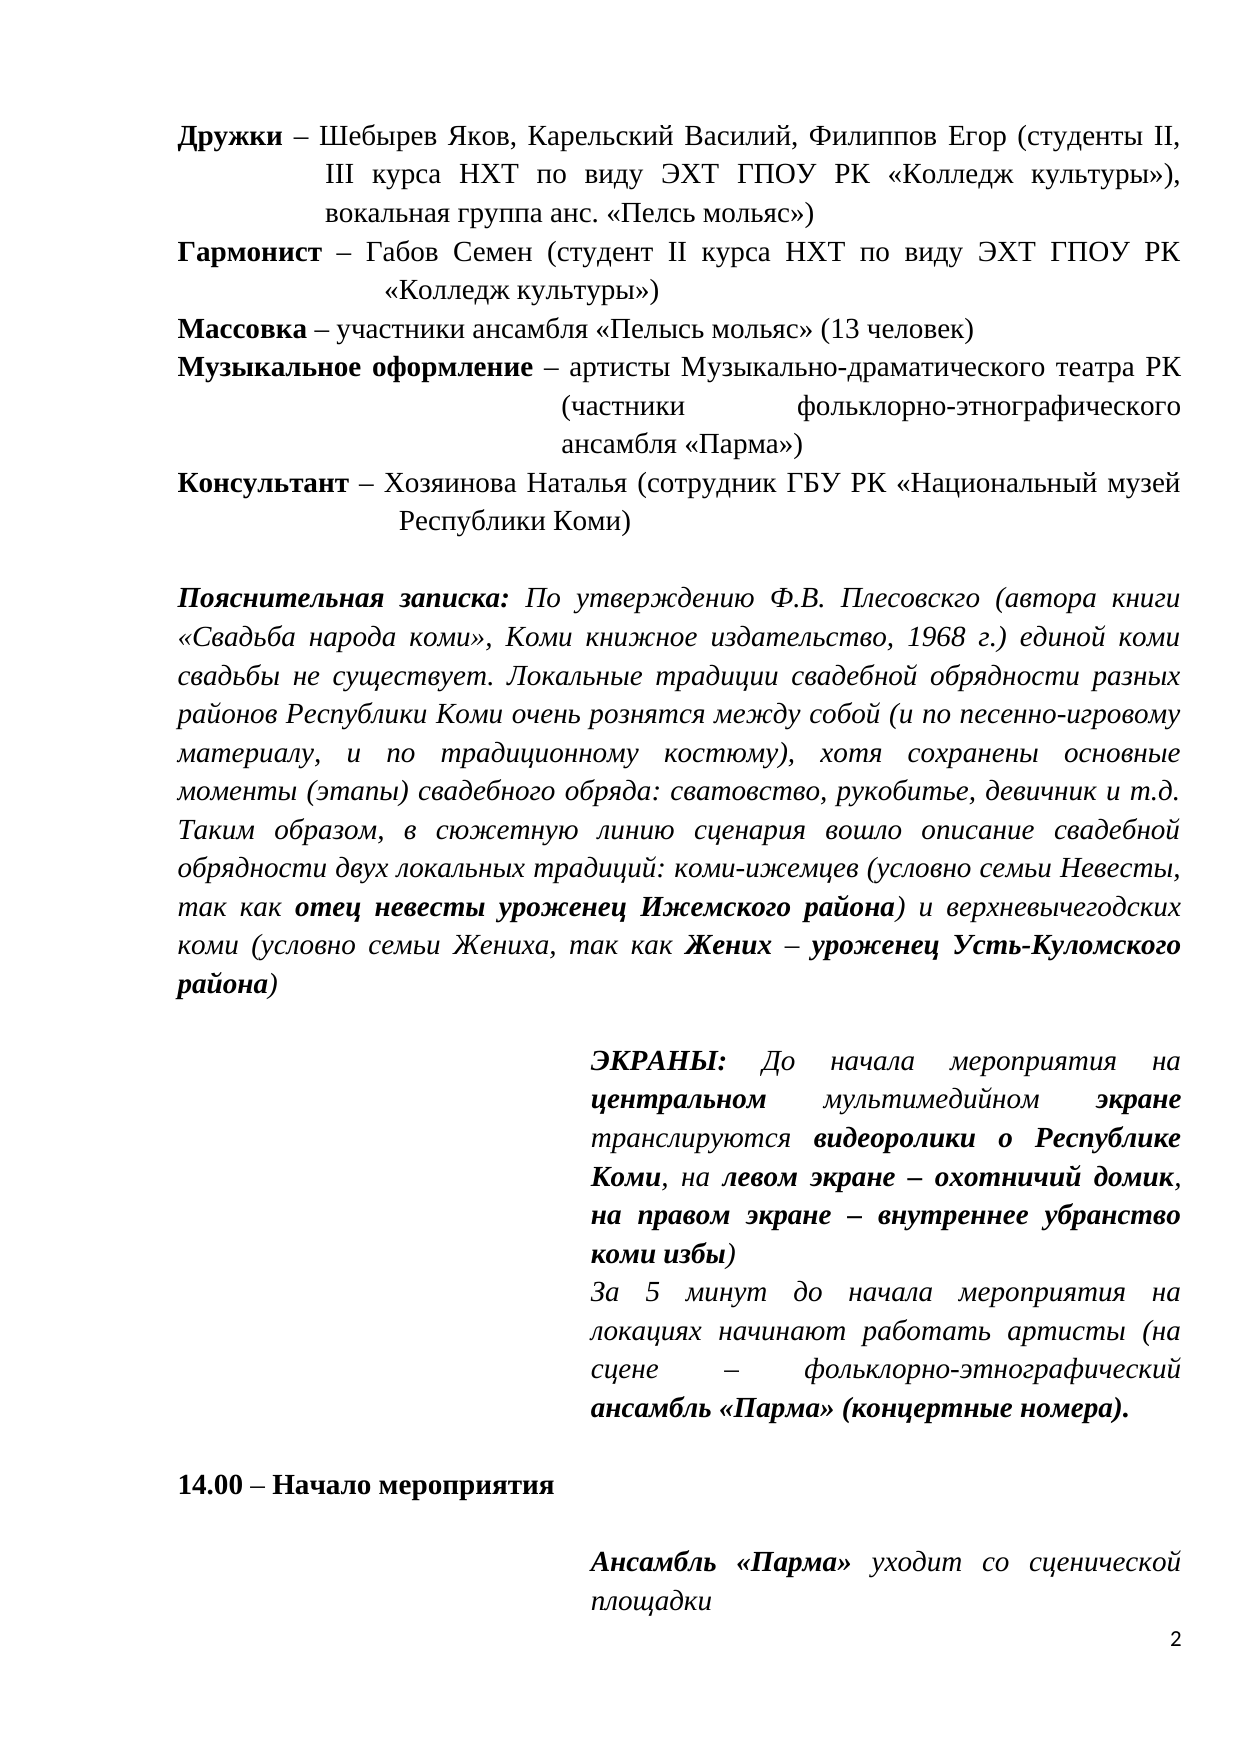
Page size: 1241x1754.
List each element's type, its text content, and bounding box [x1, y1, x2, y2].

text Дружки – Шебырев Яков, Карельский Василий, Филиппов Егор (студенты II, III курса НХТ по виду ЭХТ ГПОУ РК «Колледж культуры»), вокальная группа анс. «Пелсь мольяс») [177, 118, 1181, 229]
text Музыкальное оформление – артисты Музыкально-драматического театра РК (частники фольклорно-этнографического ансамбля «Парма») [177, 349, 1181, 460]
text Пояснительная записка: По утверждению Ф.В. Плесовскго (автора книги «Свадьба народа коми», Коми книжное издательство, 1968 г.) единой коми свадьбы не существует. Локальные традиции свадебной обрядности разных районов Республики Коми очень рознятся между собой (и по песенно-игровому материалу, и по традиционному костюму), хотя сохранены основные моменты (этапы) свадебного обряда: сватовство, рукобитье, девичник и т.д. Таким образом, в сюжетную линию сценария вошло описание свадебной обрядности двух локальных традиций: коми-ижемцев (условно семьи Невесты, так как отец невесты уроженец Ижемского района) и верхневычегодских коми (условно семьи Жениха, так как Жених – уроженец Усть-Куломского района) [177, 581, 1181, 999]
text Массовка – участники ансамбля «Пелысь мольяс» (13 человек) [177, 311, 1181, 344]
text Ансамбль «Парма» уходит со сценической площадки [591, 1544, 1181, 1616]
text 14.00 – Начало мероприятия [177, 1467, 1181, 1501]
text Консультант – Хозяинова Наталья (сотрудник ГБУ РК «Национальный музей Республики Коми) [177, 465, 1181, 537]
text ЭКРАНЫ: До начала мероприятия на центральном мультимедийном экране транслируются видеоролики о Республике Коми, на левом экране – охотничий домик, на правом экране – внутреннее убранство коми избы) [591, 1043, 1181, 1269]
text За 5 минут до начала мероприятия на локациях начинают работать артисты (на сцене – фольклорно-этнографический ансамбль «Парма» (концертные номера). [591, 1274, 1181, 1423]
text Гармонист – Габов Семен (студент II курса НХТ по виду ЭХТ ГПОУ РК «Колледж культуры») [177, 234, 1181, 306]
